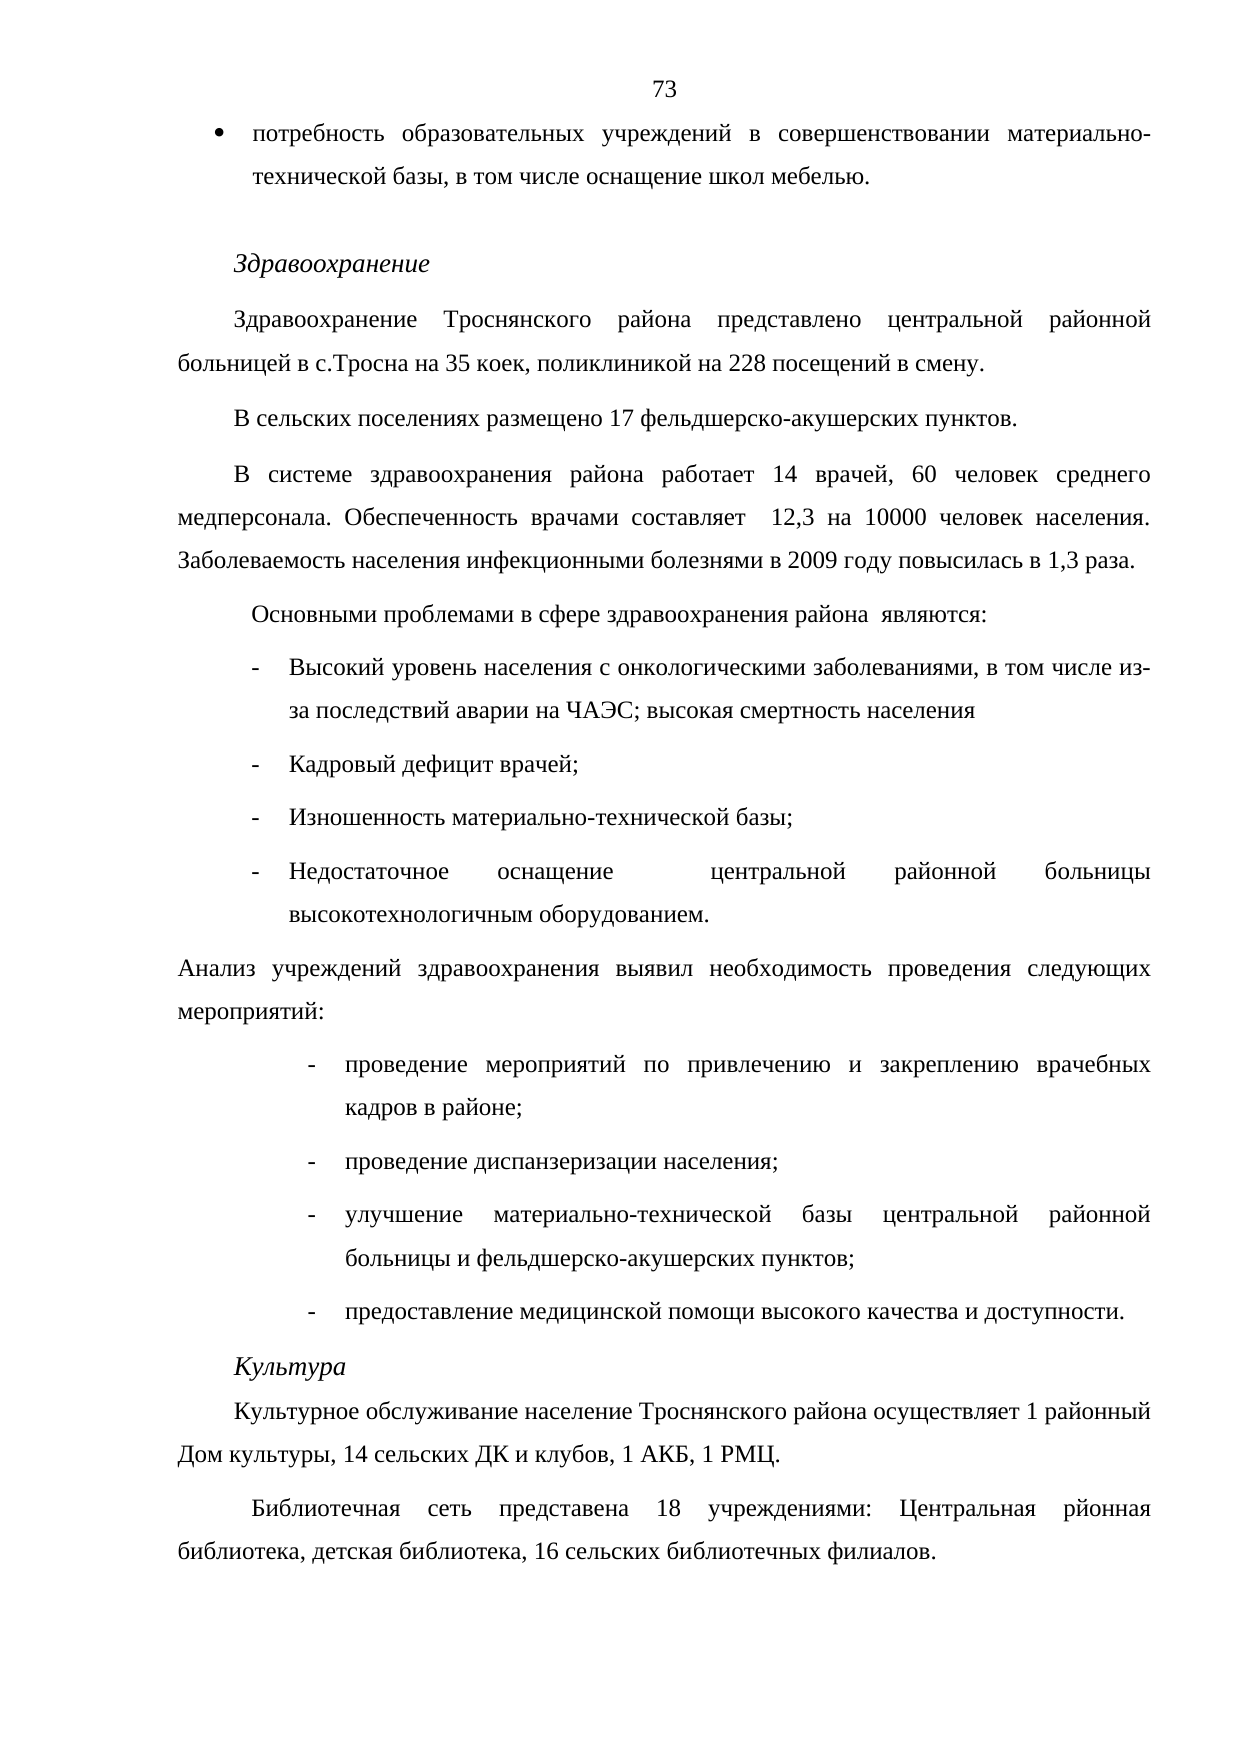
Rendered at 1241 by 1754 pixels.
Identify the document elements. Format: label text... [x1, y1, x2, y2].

text В системе здравоохранения района работает 14 врачей, 60 человек среднего медперсонала. Обеспеченность врачами составляет 12,3 на 10000 человек населения. Заболеваемость населения инфекционными болезнями в 2009 году повысилась в 1,3 раза. [177, 459, 1152, 574]
text В сельских поселениях размещено 17 фельдшерско-акушерских пунктов. [177, 403, 1152, 432]
list улучшение материально-технической базы центральной районной больницы и фельдшерско-акушерских пунктов; [307, 1199, 1152, 1271]
list потребность образовательных учреждений в совершенствовании материально-технической базы, в том числе оснащение школ мебелью. [215, 118, 1152, 190]
text Библиотечная сеть представена 18 учреждениями: Центральная рйонная библиотека, детская библиотека, 16 сельских библиотечных филиалов. [177, 1493, 1152, 1565]
text Основными проблемами в сфере здравоохранения района являются: [177, 599, 1152, 627]
list Кадровый дефицит врачей; [251, 749, 1152, 778]
list проведение диспанзеризации населения; [307, 1146, 1152, 1175]
list Недостаточное оснащение центральной районной больницы высокотехнологичным оборудованием. [251, 856, 1152, 928]
list Изношенность материально-технической базы; [251, 802, 1152, 831]
text Культурное обслуживание население Троснянского района осуществляет 1 районный Дом культуры, 14 сельских ДК и клубов, 1 АКБ, 1 РМЦ. [177, 1396, 1152, 1468]
list Высокий уровень населения с онкологическими заболеваниями, в том числе из-за последствий аварии на ЧАЭС; высокая смертность населения [251, 652, 1152, 724]
text Здравоохранение Троснянского района представлено центральной районной больницей в с.Тросна на 35 коек, поликлиникой на 228 посещений в смену. [177, 304, 1152, 376]
list предоставление медицинской помощи высокого качества и доступности. [307, 1296, 1152, 1325]
text Культура [177, 1350, 1152, 1381]
text Здравоохранение [177, 247, 1152, 279]
text Анализ учреждений здравоохранения выявил необходимость проведения следующих мероприятий: [177, 953, 1152, 1024]
list проведение мероприятий по привлечению и закреплению врачебных кадров в районе; [307, 1049, 1152, 1121]
